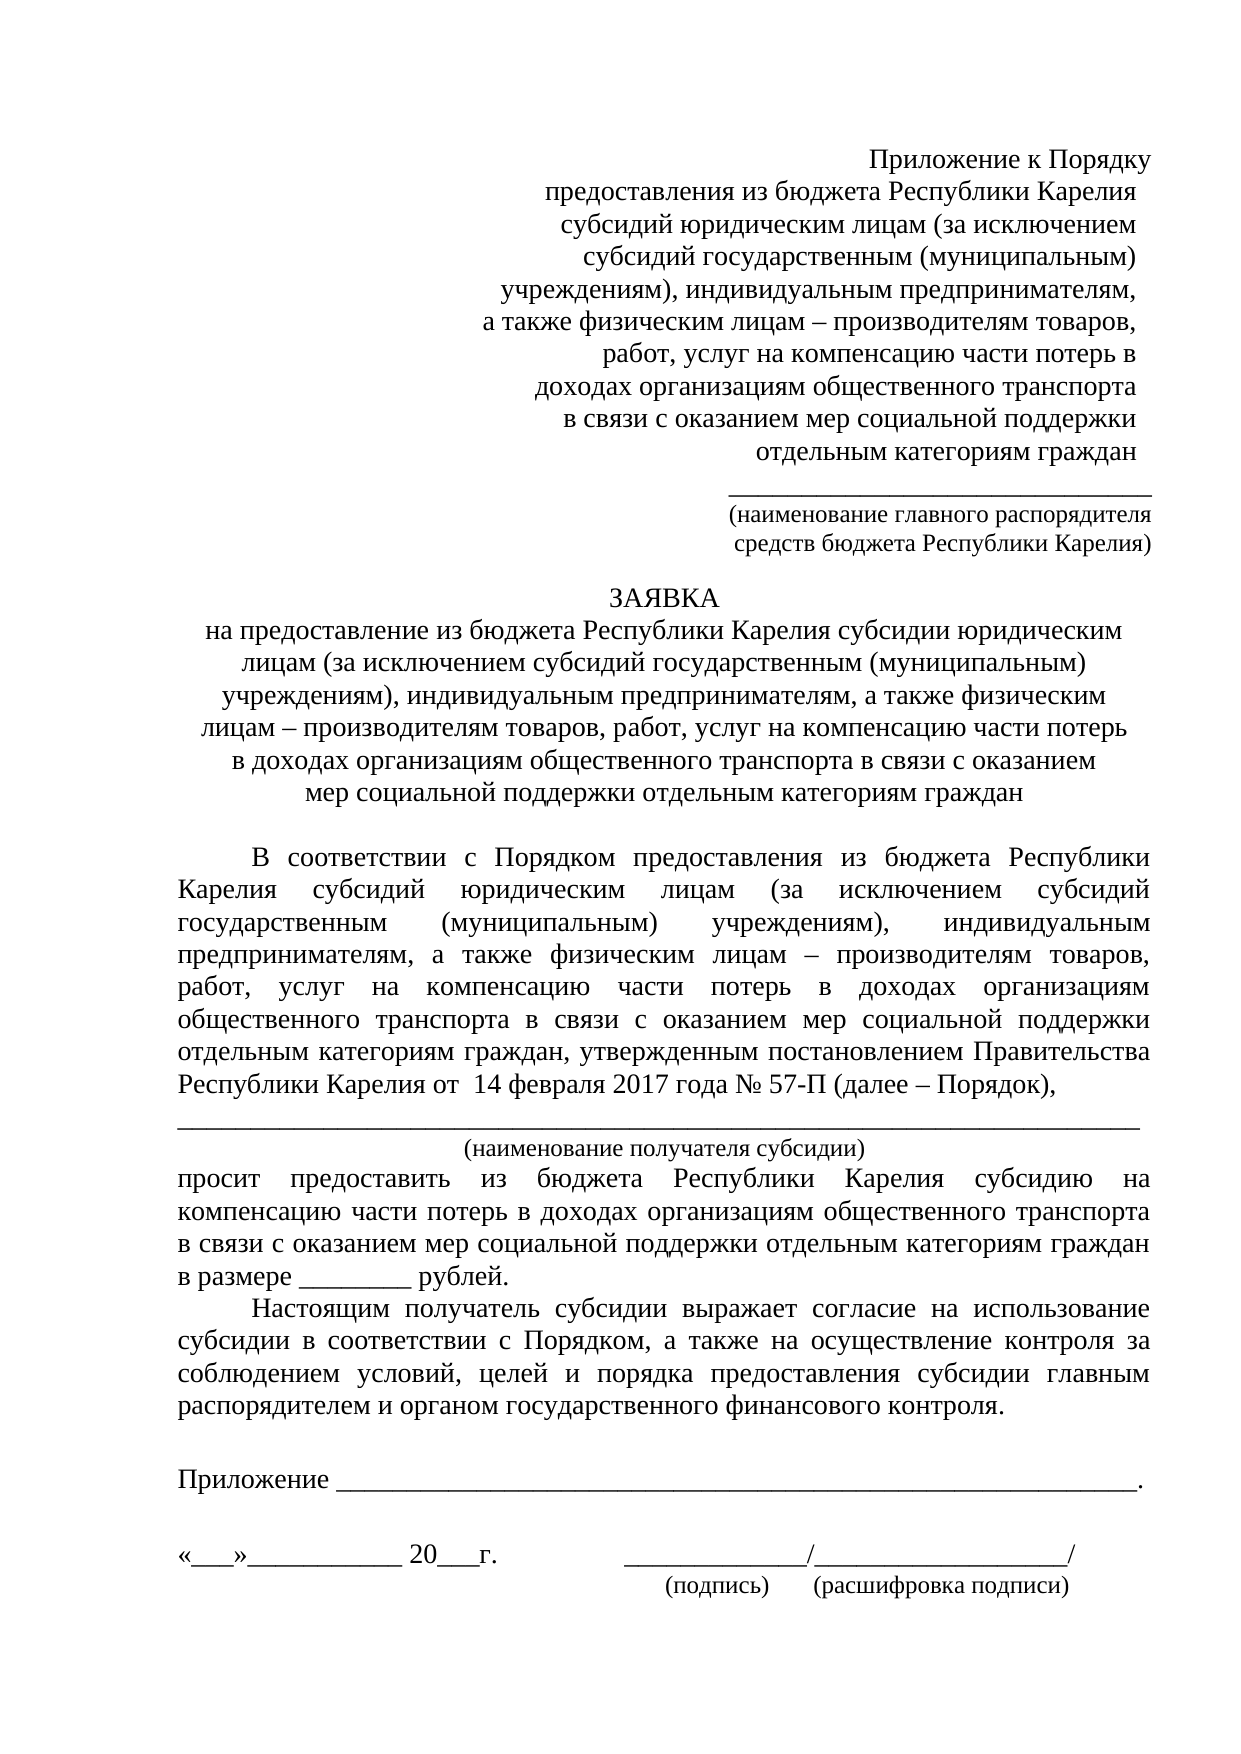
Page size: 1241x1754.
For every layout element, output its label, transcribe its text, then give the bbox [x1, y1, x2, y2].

text отдельным категориям граждан [177, 434, 1137, 466]
text Настоящим получатель субсидии выражает согласие на использование субсидии в соответствии с Порядком, а также на осуществление контроля за соблюдением условий, целей и порядка предоставления субсидии главным распорядителем и органом государственного финансового контроля. [177, 1291, 1152, 1421]
text работ, услуг на компенсацию части потерь в [177, 336, 1137, 369]
text «___»___________ 20___г. _____________/__________________/ [177, 1533, 1152, 1571]
text доходах организациям общественного транспорта [177, 369, 1137, 401]
text средств бюджета Республики Карелия) [177, 528, 1152, 557]
text субсидий государственным (муниципальным) [177, 239, 1137, 272]
text В соответствии с Порядком предоставления из бюджета Республики Карелия субсидий юридическим лицам (за исключением субсидий государственным (муниципальным) учреждениям), индивидуальным предпринимателям, а также физическим лицам – производителям товаров, работ, услуг на компенсацию части потерь в доходах организациям общественного транспорта в связи с оказанием мер социальной поддержки отдельным категориям граждан, утвержденным постановлением Правительства Республики Карелия от 14 февраля 2017 года № 57-П (далее – Порядок), [177, 840, 1152, 1099]
text (наименование получателя субсидии) [177, 1133, 1152, 1161]
text учреждениям), индивидуальным предпринимателям, [177, 272, 1137, 304]
text (наименование главного распорядителя [177, 499, 1152, 528]
text __________________________________________________________________ [177, 1099, 1152, 1133]
text _____________________________ [177, 466, 1152, 499]
text Приложение _________________________________________________________. [177, 1458, 1152, 1496]
text предоставления из бюджета Республики Карелия [177, 174, 1137, 207]
text в доходах организациям общественного транспорта в связи с оказанием [177, 743, 1152, 775]
text Приложение к Порядку [177, 142, 1152, 174]
text субсидий юридическим лицам (за исключением [177, 207, 1137, 239]
text (подпись) (расшифровка подписи) [177, 1571, 1152, 1599]
text просит предоставить из бюджета Республики Карелия субсидию на компенсацию части потерь в доходах организациям общественного транспорта в связи с оказанием мер социальной поддержки отдельным категориям граждан в размере ________ рублей. [177, 1161, 1152, 1291]
text на предоставление из бюджета Республики Карелия субсидии юридическим лицам (за исключением субсидий государственным (муниципальным) учреждениям), индивидуальным предпринимателям, а также физическим [177, 613, 1152, 710]
text лицам – производителям товаров, работ, услуг на компенсацию части потерь [177, 710, 1152, 743]
text в связи с оказанием мер социальной поддержки [177, 401, 1137, 434]
text ЗАЯВКА [177, 581, 1152, 613]
text мер социальной поддержки отдельным категориям граждан [177, 775, 1152, 807]
text а также физическим лицам – производителям товаров, [177, 304, 1137, 336]
